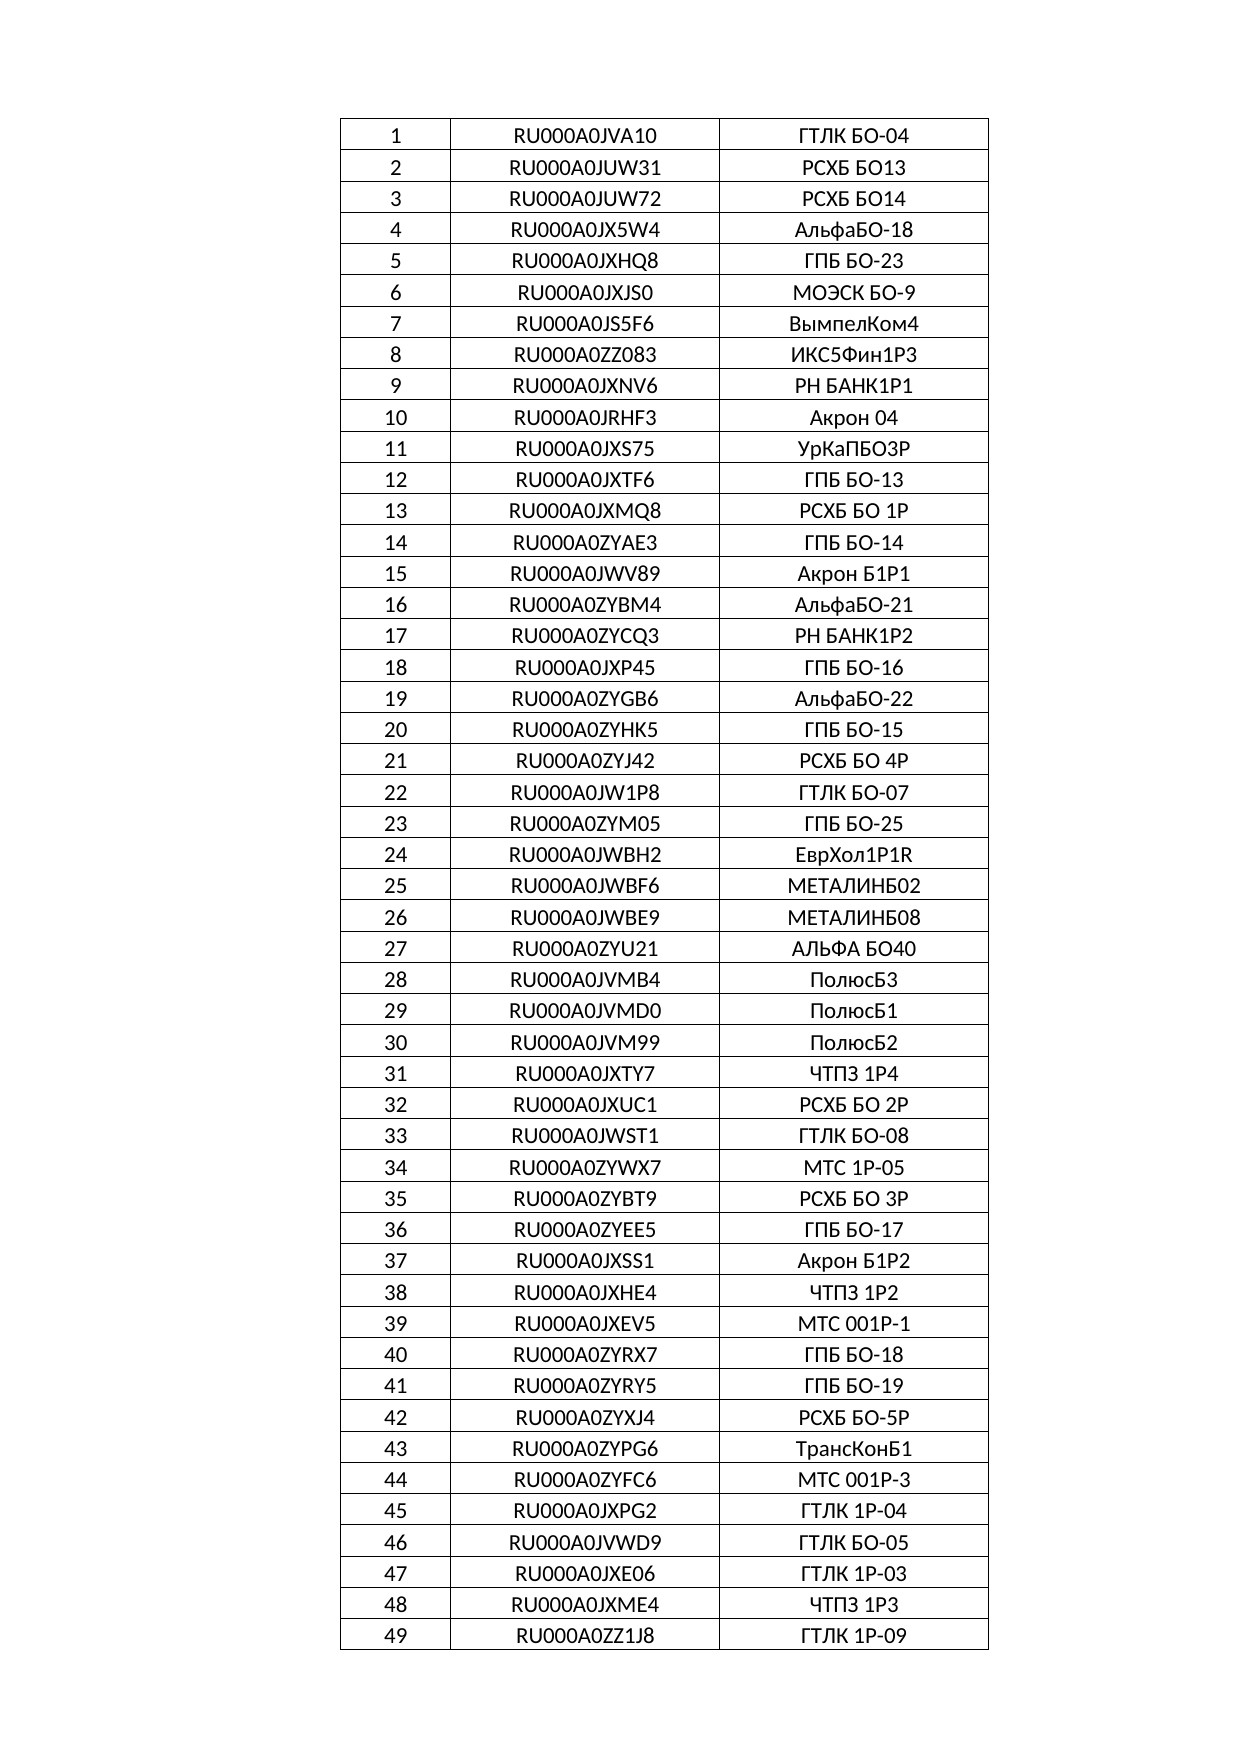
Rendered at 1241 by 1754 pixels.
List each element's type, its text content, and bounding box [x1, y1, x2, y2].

table_cell RU000A0JWBH2 [451, 838, 719, 868]
table_cell RU000A0ZYEE5 [451, 1213, 719, 1243]
table_cell RU000A0ZYAE3 [451, 525, 719, 556]
table_cell RU000A0ZYBM4 [451, 588, 719, 618]
table_cell RU000A0JXS75 [451, 432, 719, 462]
table_cell RU000A0JXP45 [451, 650, 719, 681]
table_cell РСХБ БО-5Р [720, 1400, 988, 1431]
table_cell ГПБ БО-16 [720, 650, 988, 681]
table_cell RU000A0JVMB4 [451, 963, 719, 993]
table_cell 19 [341, 682, 450, 712]
table_cell RU000A0ZYFC6 [451, 1463, 719, 1493]
table_cell РСХБ БО 4P [720, 744, 988, 774]
table_cell 28 [341, 963, 450, 993]
table_cell RU000A0JXSS1 [451, 1244, 719, 1274]
table_cell 16 [341, 588, 450, 618]
table_cell 43 [341, 1432, 450, 1462]
table_cell RU000A0JXME4 [451, 1588, 719, 1618]
table_cell 48 [341, 1588, 450, 1618]
table_cell RU000A0ZYU21 [451, 932, 719, 962]
table_cell RU000A0ZYGB6 [451, 682, 719, 712]
table_cell RU000A0JXTF6 [451, 463, 719, 493]
table_cell 4 [341, 213, 450, 243]
table_cell МТС 001P-1 [720, 1307, 988, 1337]
table_cell Акрон Б1P1 [720, 557, 988, 587]
table_cell ТрансКонБ1 [720, 1432, 988, 1462]
table_cell RU000A0ZYWX7 [451, 1150, 719, 1181]
table_cell 17 [341, 619, 450, 649]
table_cell RU000A0JRHF3 [451, 400, 719, 431]
table_cell RU000A0JXE06 [451, 1557, 719, 1587]
table_cell ИКС5Фин1P3 [720, 338, 988, 368]
table_cell RU000A0ZYM05 [451, 807, 719, 837]
table_cell 24 [341, 838, 450, 868]
table_cell 45 [341, 1494, 450, 1524]
table_cell RU000A0ZYBT9 [451, 1182, 719, 1212]
table_cell РСХБ БО 2P [720, 1088, 988, 1118]
table_cell ГПБ БО-25 [720, 807, 988, 837]
table_cell 21 [341, 744, 450, 774]
table_cell RU000A0JXHQ8 [451, 244, 719, 274]
table_cell 26 [341, 900, 450, 931]
table_cell ГТЛК БО-08 [720, 1119, 988, 1149]
table_cell ГПБ БО-15 [720, 713, 988, 743]
table_cell МТС 1P-05 [720, 1150, 988, 1181]
table_cell 13 [341, 494, 450, 524]
table_cell ГТЛК БО-04 [720, 119, 988, 149]
table_cell RU000A0JVWD9 [451, 1525, 719, 1556]
table_cell 10 [341, 400, 450, 431]
table_cell 31 [341, 1057, 450, 1087]
table_cell МОЭСК БО-9 [720, 275, 988, 306]
table_cell 20 [341, 713, 450, 743]
table_cell 34 [341, 1150, 450, 1181]
table_cell ГТЛК БО-07 [720, 775, 988, 806]
table_cell RU000A0ZYRY5 [451, 1369, 719, 1399]
table_cell RU000A0JXPG2 [451, 1494, 719, 1524]
table_cell ГТЛК 1P-09 [720, 1619, 988, 1649]
table_cell ГТЛК 1P-03 [720, 1557, 988, 1587]
table_cell 27 [341, 932, 450, 962]
table_cell 11 [341, 432, 450, 462]
table_cell RU000A0JVMD0 [451, 994, 719, 1024]
table_cell ГПБ БО-14 [720, 525, 988, 556]
table_cell 32 [341, 1088, 450, 1118]
table_cell 14 [341, 525, 450, 556]
table_cell 9 [341, 369, 450, 399]
table_cell МЕТАЛИНБ02 [720, 869, 988, 899]
table_cell 3 [341, 182, 450, 212]
table_cell 47 [341, 1557, 450, 1587]
table_cell 15 [341, 557, 450, 587]
table_cell РСХБ БО 1P [720, 494, 988, 524]
table_cell АльфаБО-22 [720, 682, 988, 712]
table_cell 23 [341, 807, 450, 837]
table_cell РСХБ БО14 [720, 182, 988, 212]
table_cell 1 [341, 119, 450, 149]
table_cell ВымпелКом4 [720, 307, 988, 337]
table_cell РН БАНК1Р1 [720, 369, 988, 399]
table_cell 29 [341, 994, 450, 1024]
table_cell АльфаБО-18 [720, 213, 988, 243]
table_cell RU000A0ZZ1J8 [451, 1619, 719, 1649]
table_cell Акрон 04 [720, 400, 988, 431]
table_cell РСХБ БО13 [720, 150, 988, 181]
table_cell АльфаБО-21 [720, 588, 988, 618]
table_cell RU000A0ZYHK5 [451, 713, 719, 743]
table_cell RU000A0ZYXJ4 [451, 1400, 719, 1431]
table_cell 36 [341, 1213, 450, 1243]
table_cell ГПБ БО-23 [720, 244, 988, 274]
table_cell УрКаПБО3P [720, 432, 988, 462]
table_cell 44 [341, 1463, 450, 1493]
table_cell РН БАНК1Р2 [720, 619, 988, 649]
table_cell RU000A0JXJS0 [451, 275, 719, 306]
table_cell RU000A0JVA10 [451, 119, 719, 149]
table_cell RU000A0JXNV6 [451, 369, 719, 399]
table_cell RU000A0JW1P8 [451, 775, 719, 806]
table_cell 37 [341, 1244, 450, 1274]
table_cell ГПБ БО-19 [720, 1369, 988, 1399]
table_cell RU000A0ZYJ42 [451, 744, 719, 774]
table_cell RU000A0JVM99 [451, 1025, 719, 1056]
table_cell 42 [341, 1400, 450, 1431]
table_cell RU000A0ZYRX7 [451, 1338, 719, 1368]
table_cell RU000A0ZYPG6 [451, 1432, 719, 1462]
table_cell 35 [341, 1182, 450, 1212]
table_cell 46 [341, 1525, 450, 1556]
table_cell ПолюсБ1 [720, 994, 988, 1024]
table_cell 12 [341, 463, 450, 493]
table_cell RU000A0JXEV5 [451, 1307, 719, 1337]
table_cell ГТЛК БО-05 [720, 1525, 988, 1556]
table_cell RU000A0ZYCQ3 [451, 619, 719, 649]
table_cell RU000A0JXUC1 [451, 1088, 719, 1118]
table_cell ЧТПЗ 1P2 [720, 1275, 988, 1306]
table_cell ПолюсБ2 [720, 1025, 988, 1056]
table_cell МТС 001P-3 [720, 1463, 988, 1493]
table_cell 6 [341, 275, 450, 306]
table_cell RU000A0JWBF6 [451, 869, 719, 899]
table_cell 18 [341, 650, 450, 681]
table_cell ГТЛК 1P-04 [720, 1494, 988, 1524]
table_cell RU000A0JXMQ8 [451, 494, 719, 524]
table_cell 39 [341, 1307, 450, 1337]
table_cell 33 [341, 1119, 450, 1149]
table_cell RU000A0ZZ083 [451, 338, 719, 368]
table_cell RU000A0JWV89 [451, 557, 719, 587]
table_cell ЕврХол1P1R [720, 838, 988, 868]
table_cell ЧТПЗ 1P4 [720, 1057, 988, 1087]
table_cell RU000A0JXTY7 [451, 1057, 719, 1087]
table_cell РСХБ БО 3P [720, 1182, 988, 1212]
table_cell 49 [341, 1619, 450, 1649]
table_cell 30 [341, 1025, 450, 1056]
table_cell ГПБ БО-17 [720, 1213, 988, 1243]
table_cell RU000A0JUW72 [451, 182, 719, 212]
table_cell 5 [341, 244, 450, 274]
table_cell ПолюсБ3 [720, 963, 988, 993]
table_cell Акрон Б1P2 [720, 1244, 988, 1274]
table_cell 41 [341, 1369, 450, 1399]
table_cell ГПБ БО-18 [720, 1338, 988, 1368]
table_cell 25 [341, 869, 450, 899]
table_cell 8 [341, 338, 450, 368]
table_cell RU000A0JUW31 [451, 150, 719, 181]
table_cell 7 [341, 307, 450, 337]
table_cell АЛЬФА БО40 [720, 932, 988, 962]
table_cell 2 [341, 150, 450, 181]
table_cell 40 [341, 1338, 450, 1368]
table_cell ГПБ БО-13 [720, 463, 988, 493]
table_cell 38 [341, 1275, 450, 1306]
table_cell RU000A0JX5W4 [451, 213, 719, 243]
table_cell RU000A0JWBE9 [451, 900, 719, 931]
table_cell ЧТПЗ 1P3 [720, 1588, 988, 1618]
table_cell RU000A0JS5F6 [451, 307, 719, 337]
table_cell RU000A0JWST1 [451, 1119, 719, 1149]
table_cell МЕТАЛИНБ08 [720, 900, 988, 931]
table_cell RU000A0JXHE4 [451, 1275, 719, 1306]
table_cell 22 [341, 775, 450, 806]
